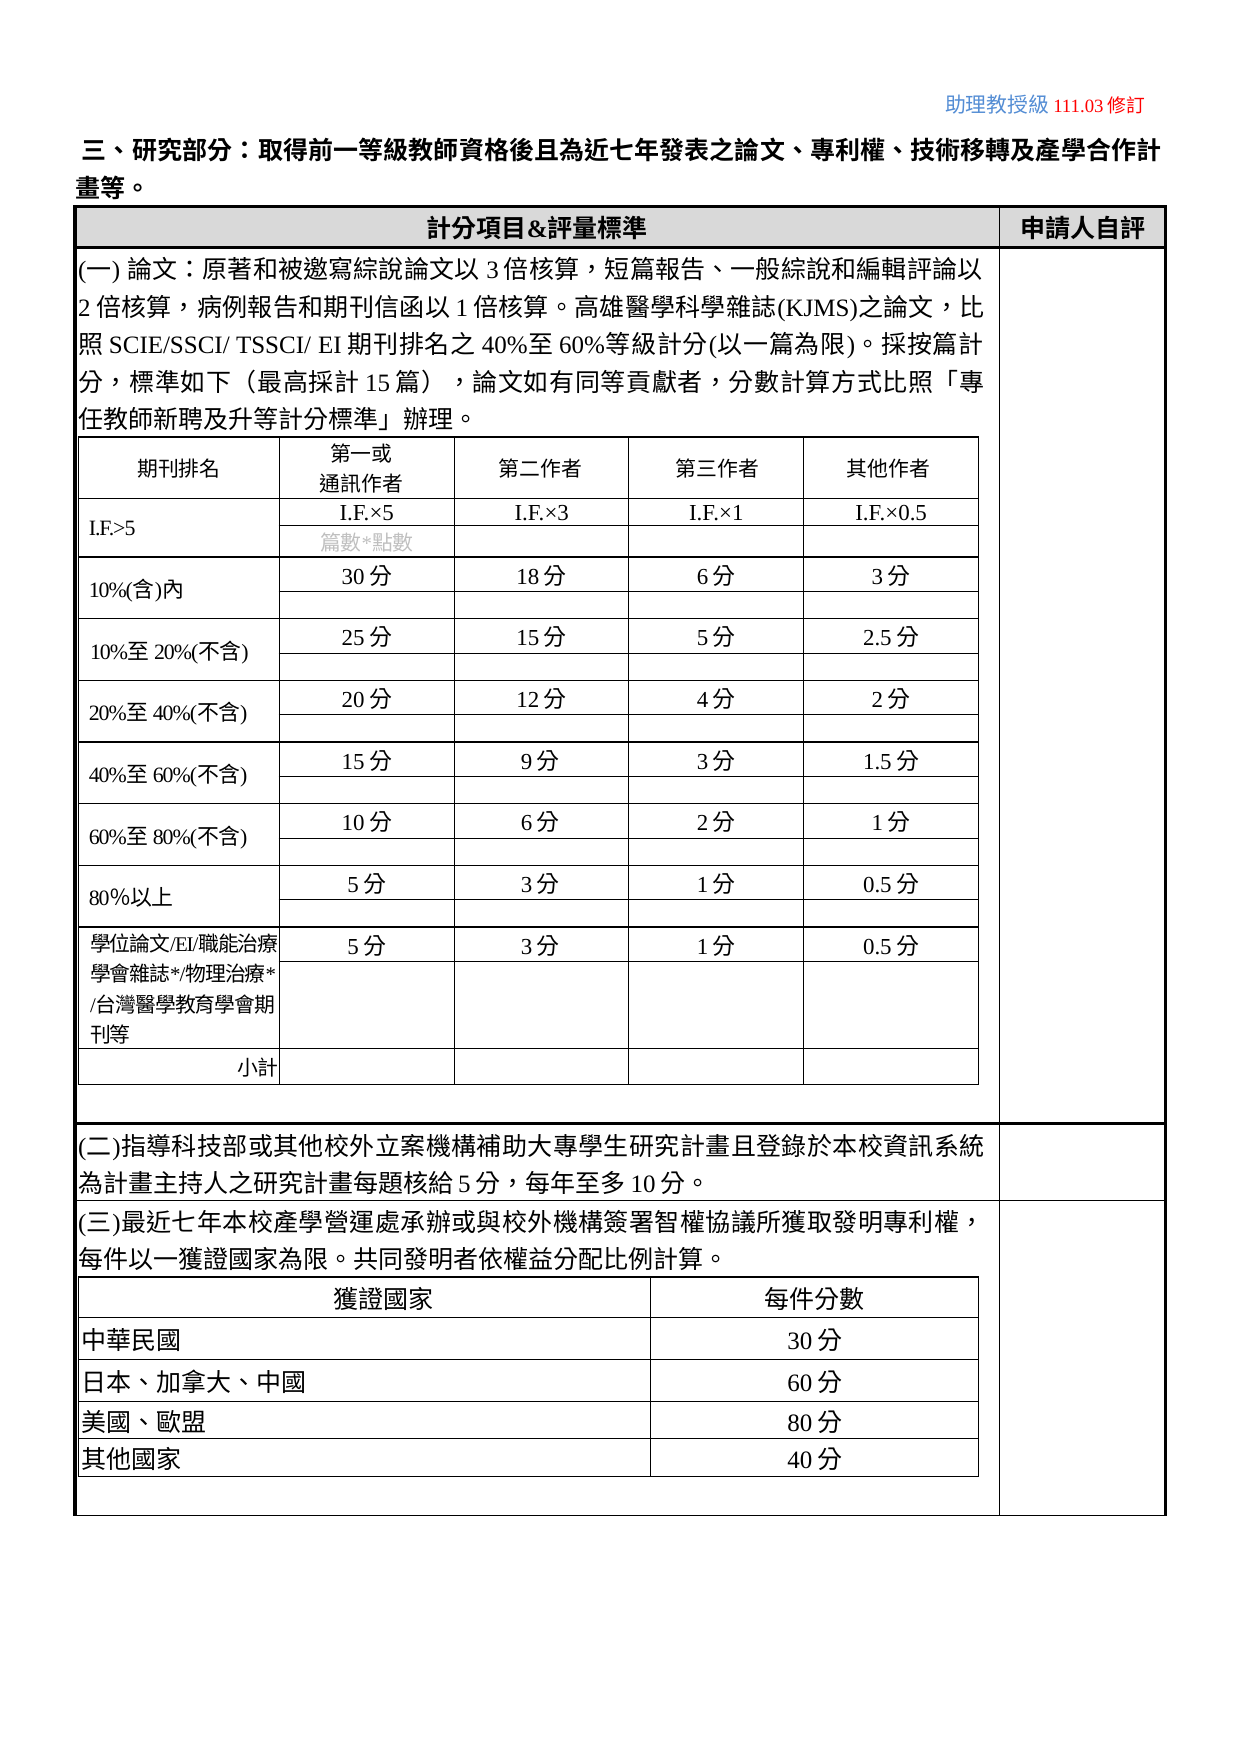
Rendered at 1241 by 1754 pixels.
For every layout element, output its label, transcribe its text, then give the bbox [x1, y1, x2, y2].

table_header 申請人自評 [1000, 208, 1164, 246]
table_cell [1000, 1201, 1164, 1515]
table_cell [1000, 249, 1164, 1122]
table_cell [1000, 1125, 1164, 1200]
table_cell (一) 論文：原著和被邀寫綜說論文以3倍核算，短篇報告、一般綜說和編輯評論以2倍核算，病例報告和期刊信函以1倍核算。高雄醫學科學雜誌(KJMS)之論文，比照SCIE/SSCI/ TSSCI/ EI期刊排名之40%至60%等級計分(以一篇為限)。採按篇計分，標準如下（最高採計15篇），論文如有同等貢獻者，分數計算方式比照「專任教師新聘及升等計分標準」辦理。 [77, 249, 999, 1122]
text 三、研究部分：取得前一等級教師資格後且為近七年發表之論文、專利權、技術移轉及產學合作計畫等。 [75, 130, 1165, 205]
table_cell (三)最近七年本校產學營運處承辦或與校外機構簽署智權協議所獲取發明專利權，每件以一獲證國家為限。共同發明者依權益分配比例計算。 [77, 1201, 999, 1515]
table_header 計分項目&評量標準 [77, 208, 999, 246]
table_cell (二)指導科技部或其他校外立案機構補助大專學生研究計畫且登錄於本校資訊系統為計畫主持人之研究計畫每題核給5分，每年至多10分。 [77, 1125, 999, 1200]
